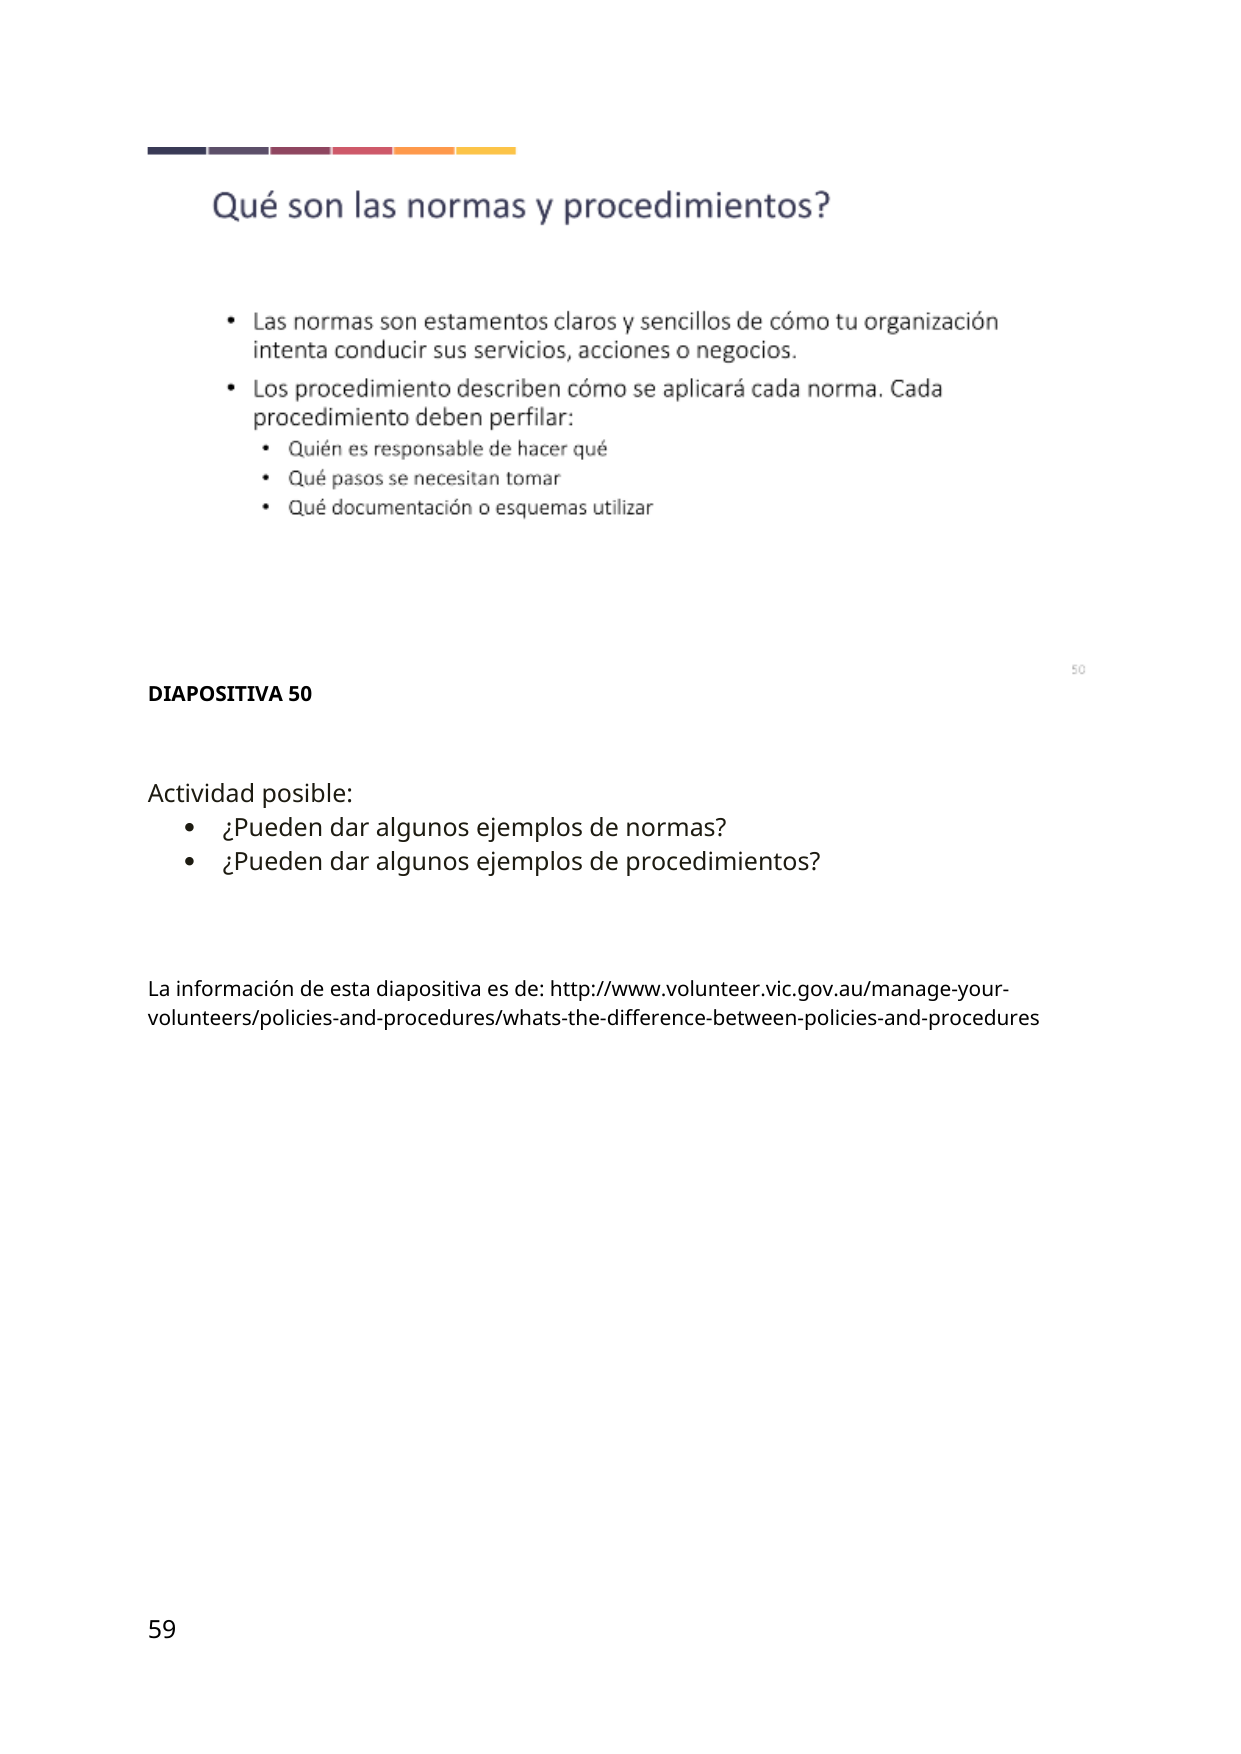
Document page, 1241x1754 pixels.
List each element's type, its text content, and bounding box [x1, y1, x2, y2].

list ¿Pueden dar algunos ejemplos de normas? [185, 810, 1093, 844]
list ¿Pueden dar algunos ejemplos de procedimientos? [185, 844, 1093, 878]
picture [147, 147, 1093, 679]
subtitle DIAPOSITIVA 50 [148, 679, 1093, 707]
text Actividad posible: [148, 776, 1093, 810]
text La información de esta diapositiva es de: http://www.volunteer.vic.gov.au/manage-your-volunteers/policies-and-procedures/whats-the-difference-between-policies-and-procedures [148, 974, 1093, 1031]
